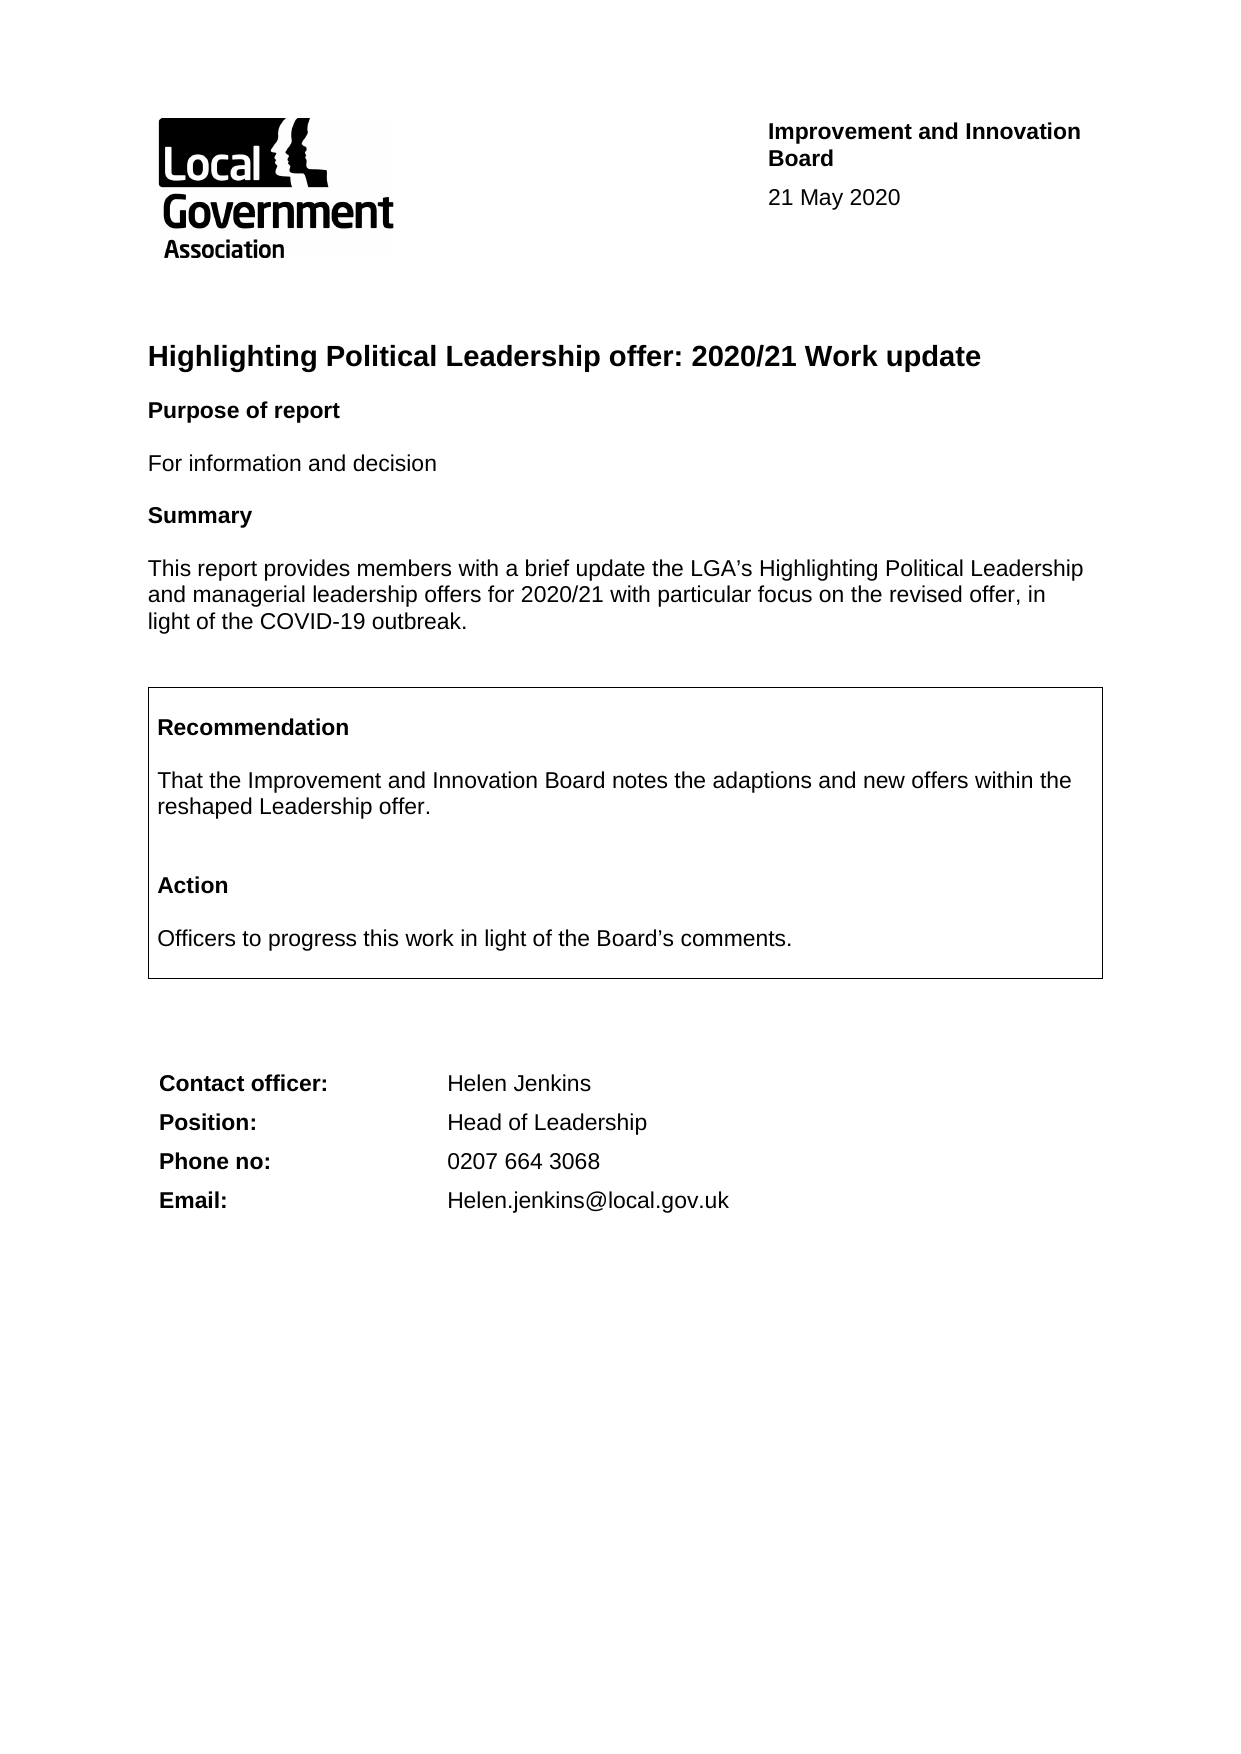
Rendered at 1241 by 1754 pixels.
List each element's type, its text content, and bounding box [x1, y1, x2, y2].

table_header Contact officer: [148, 1058, 436, 1097]
table_cell Phone no: [148, 1136, 436, 1174]
text Purpose of report [148, 397, 1092, 423]
text This report provides members with a brief update the LGA’s Highlighting Political Leadership and managerial leadership offers for 2020/21 with particular focus on the revised offer, in light of the COVID-19 outbreak. [148, 555, 1092, 634]
table_header Recommendation That the Improvement and Innovation Board notes the adaptions and new offers within the reshaped Leadership offer. Action Officers to progress this work in light of the Board’s comments. [149, 688, 1102, 978]
table_header Helen Jenkins [436, 1058, 1093, 1097]
picture [158, 118, 394, 258]
table_cell Head of Leadership [436, 1097, 1093, 1136]
table_cell Email: [148, 1175, 436, 1227]
table_cell Position: [148, 1097, 436, 1136]
table_cell Helen.jenkins@local.gov.uk [436, 1175, 1093, 1227]
text For information and decision [148, 450, 1092, 476]
text Summary [148, 502, 1092, 529]
subtitle Highlighting Political Leadership offer: 2020/21 Work update [148, 343, 1092, 372]
table_cell 0207 664 3068 [436, 1136, 1093, 1174]
